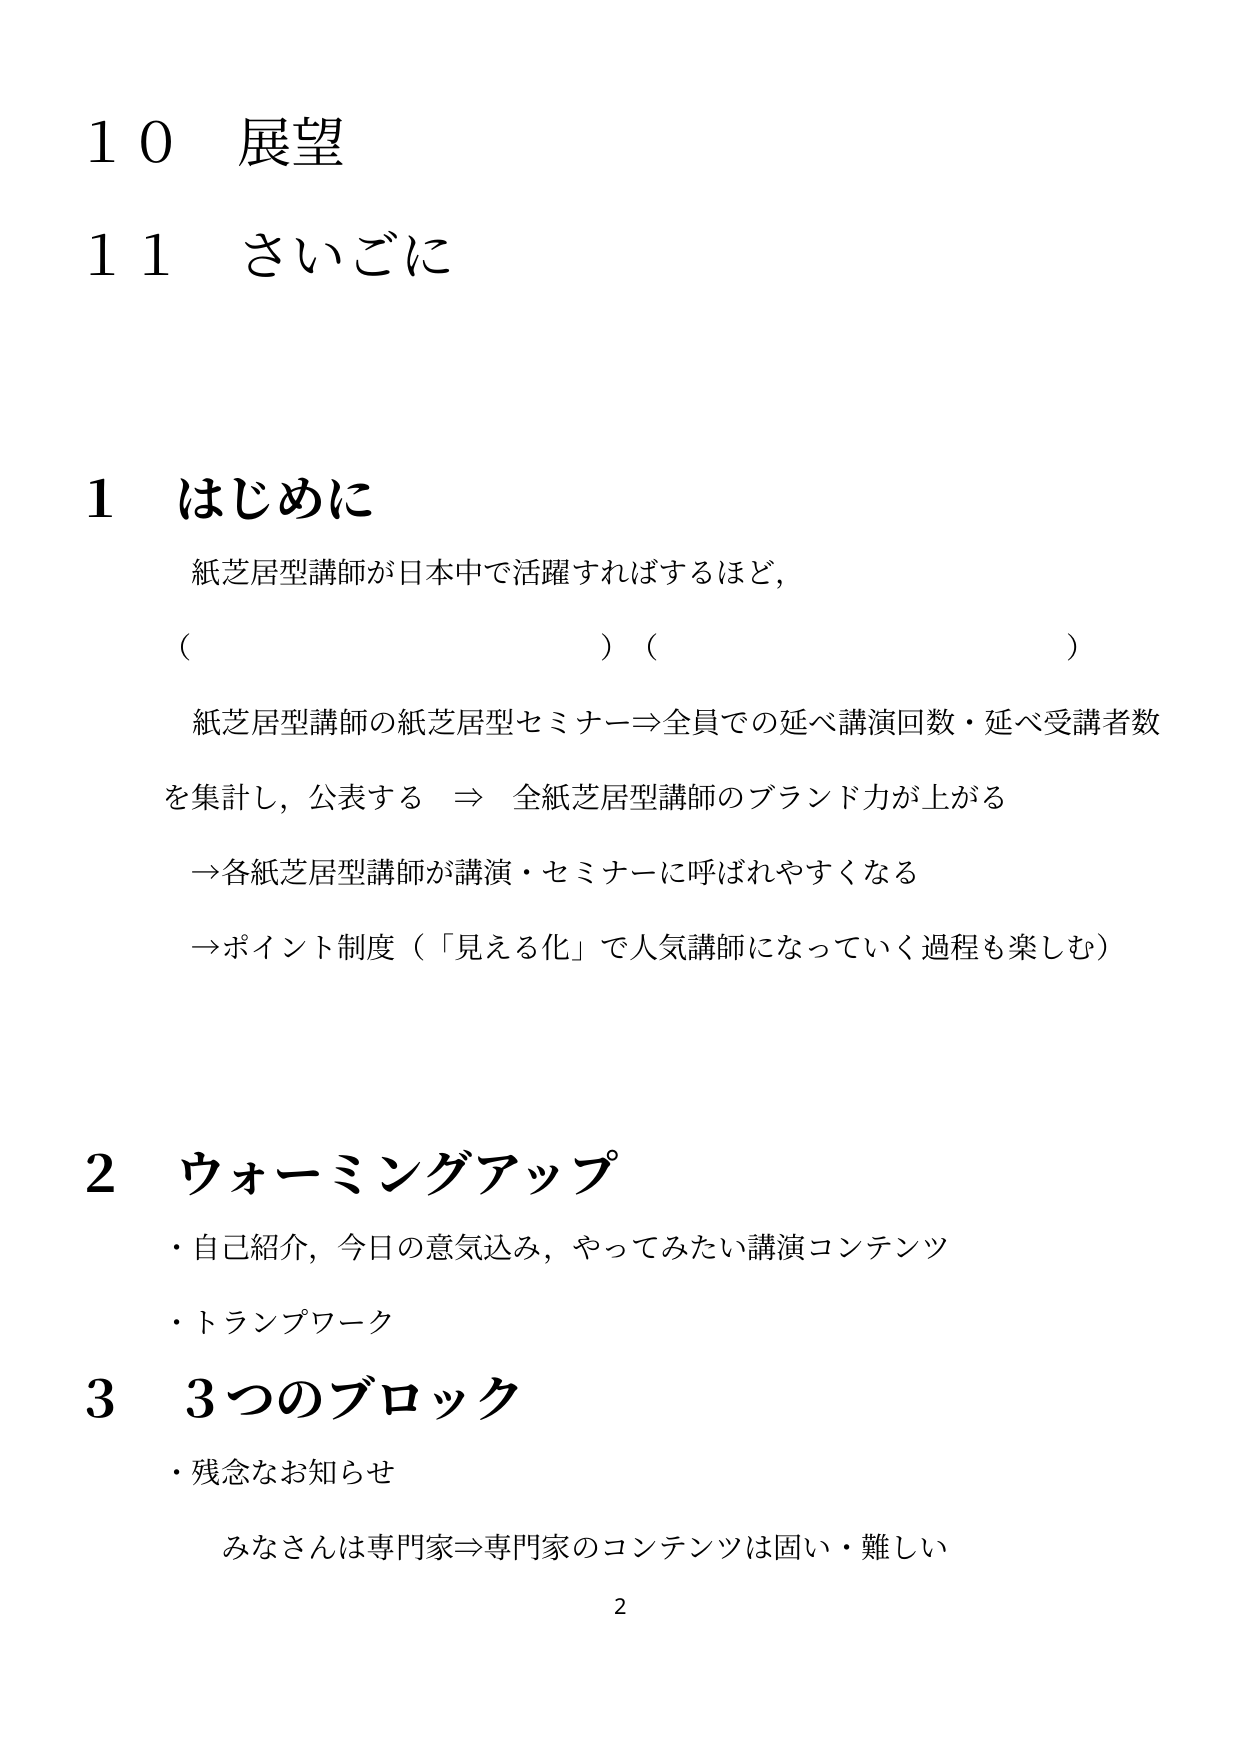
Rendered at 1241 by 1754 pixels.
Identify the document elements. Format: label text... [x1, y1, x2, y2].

text 紙芝居型講師が日本中で活躍すればするほど， [75, 533, 1165, 608]
text ・自己紹介，今日の意気込み，やってみたい講演コンテンツ [75, 1208, 1165, 1283]
text １１ さいごに [75, 196, 1165, 308]
text →ポイント制度（「見える化」で人気講師になっていく過程も楽しむ） [75, 908, 1165, 983]
text １ はじめに [75, 458, 1165, 533]
text ・トランプワーク [75, 1283, 1165, 1358]
text みなさんは専門家⇒専門家のコンテンツは固い・難しい [75, 1508, 1165, 1583]
text （ ）（ ） [75, 608, 1165, 683]
text 紙芝居型講師の紙芝居型セミナー⇒全員での延べ講演回数・延べ受講者数を集計し，公表する ⇒ 全紙芝居型講師のブランド力が上がる [75, 683, 1165, 833]
text ・残念なお知らせ [75, 1433, 1165, 1508]
text ２ ウォーミングアップ [75, 1133, 1165, 1208]
text →各紙芝居型講師が講演・セミナーに呼ばれやすくなる [75, 833, 1165, 908]
text ３ ３つのブロック [75, 1358, 1165, 1433]
text １０ 展望 [75, 83, 1165, 196]
